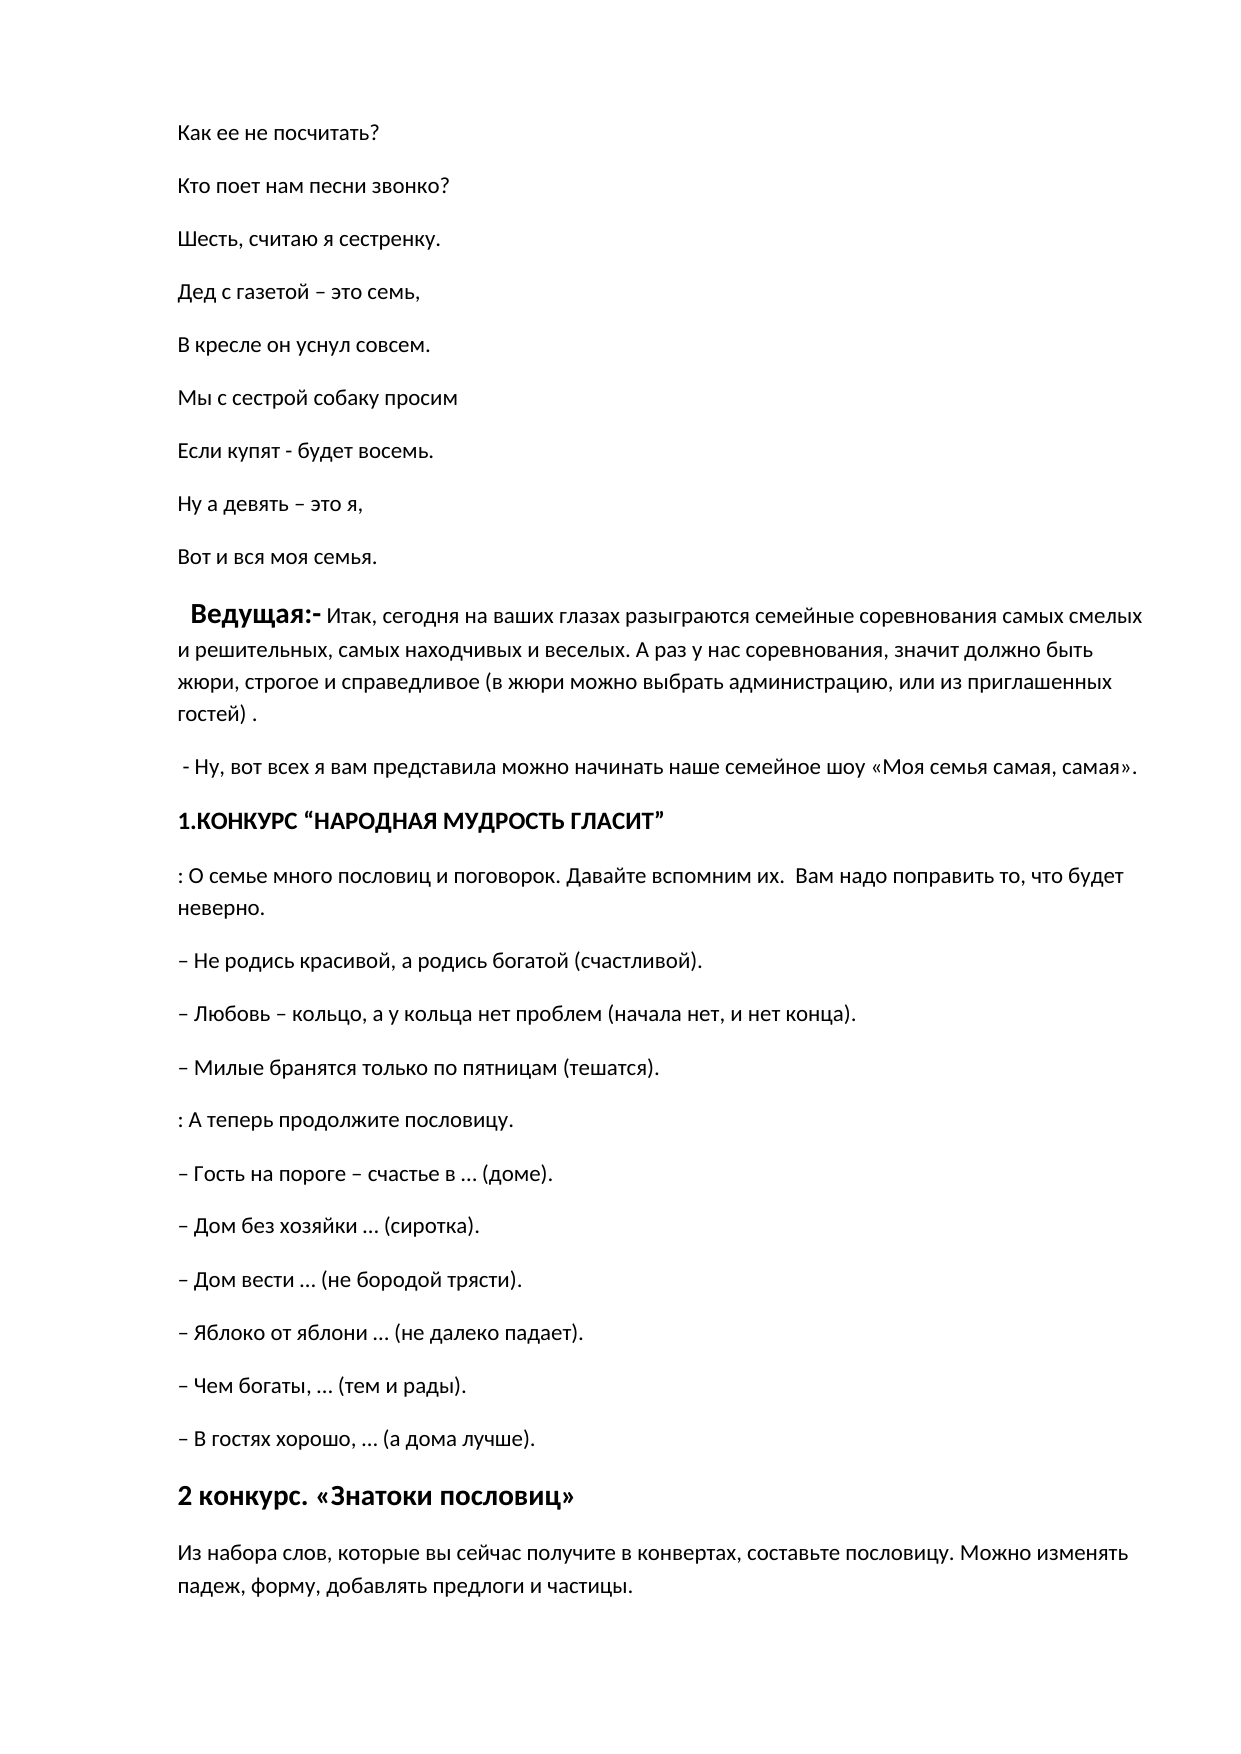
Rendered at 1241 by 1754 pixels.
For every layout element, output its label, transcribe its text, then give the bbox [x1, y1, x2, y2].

text – Дом вести … (не бородой трясти). [177, 1265, 1152, 1293]
text – Милые бранятся только по пятницам (тешатся). [177, 1053, 1152, 1081]
text : А теперь продолжите пословицу. [177, 1106, 1152, 1134]
text Кто поет нам песни звонко? [177, 171, 1152, 199]
text Мы с сестрой собаку просим [177, 383, 1152, 411]
text Ведущая:- Итак, сегодня на ваших глазах разыграются семейные соревнования самых смелых и решительных, самых находчивых и веселых. А раз у нас соревнования, значит должно быть жюри, строгое и справедливое (в жюри можно выбрать администрацию, или из приглашенных гостей) . [177, 595, 1152, 727]
text – Дом без хозяйки … (сиротка). [177, 1212, 1152, 1240]
text Шесть, считаю я сестренку. [177, 224, 1152, 252]
text - Ну, вот всех я вам представила можно начинать наше семейное шоу «Моя семья самая, самая». [177, 752, 1152, 781]
text Дед с газетой – это семь, [177, 277, 1152, 305]
text 1.КОНКУРС “НАРОДНАЯ МУДРОСТЬ ГЛАСИТ” [177, 806, 1152, 836]
text Вот и вся моя семья. [177, 542, 1152, 570]
text Ну а девять – это я, [177, 489, 1152, 517]
text – Чем богаты, … (тем и рады). [177, 1371, 1152, 1399]
text – Гость на пороге – счастье в … (доме). [177, 1159, 1152, 1187]
text – Не родись красивой, а родись богатой (счастливой). [177, 947, 1152, 974]
text – Яблоко от яблони … (не далеко падает). [177, 1318, 1152, 1346]
text : О семье много пословиц и поговорок. Давайте вспомним их. Вам надо поправить то, что будет неверно. [177, 861, 1152, 922]
text – В гостях хорошо, … (а дома лучше). [177, 1424, 1152, 1452]
text 2 конкурс. «Знатоки пословиц» [177, 1477, 1152, 1512]
text Если купят - будет восемь. [177, 436, 1152, 464]
text Из набора слов, которые вы сейчас получите в конвертах, составьте пословицу. Можно изменять падеж, форму, добавлять предлоги и частицы. [177, 1538, 1152, 1599]
text В кресле он уснул совсем. [177, 330, 1152, 358]
text Как ее не посчитать? [177, 118, 1152, 146]
text – Любовь – кольцо, а у кольца нет проблем (начала нет, и нет конца). [177, 999, 1152, 1028]
